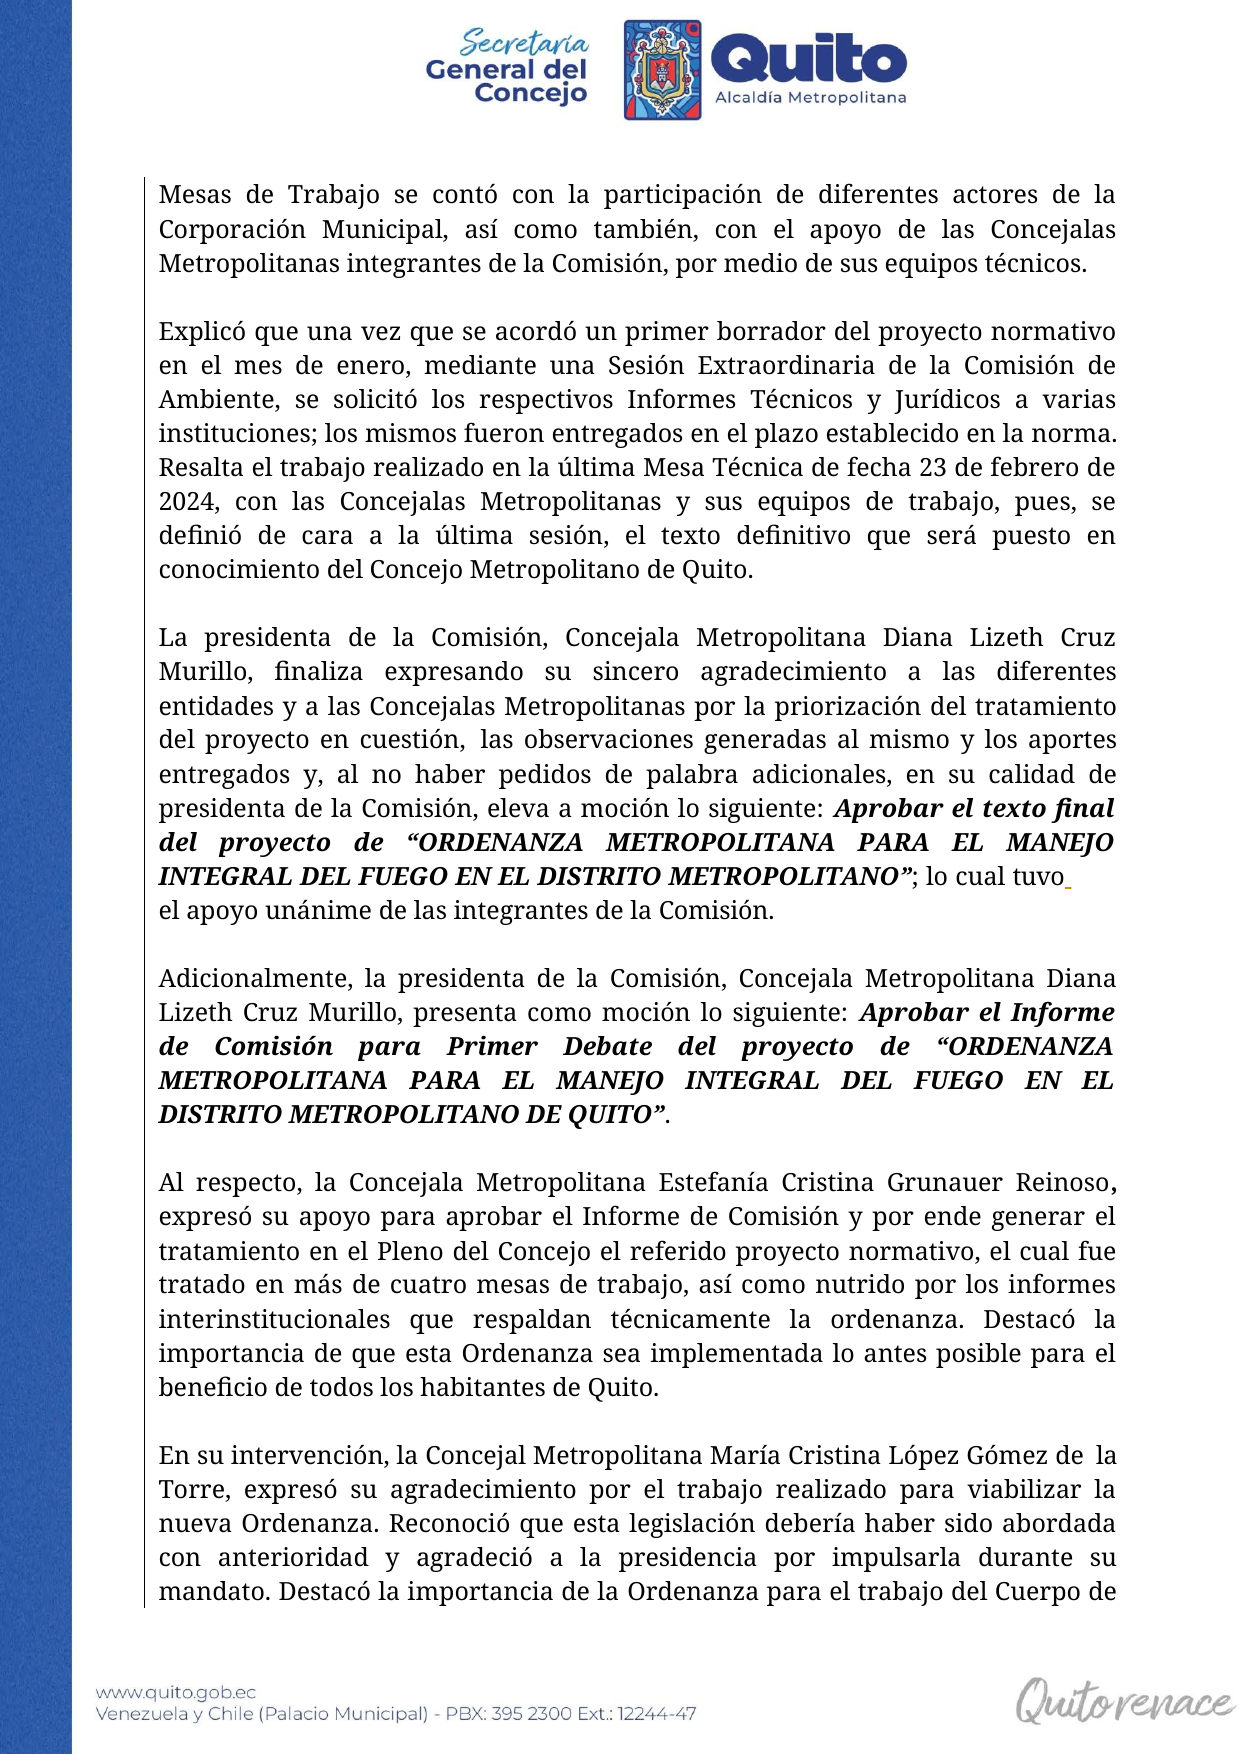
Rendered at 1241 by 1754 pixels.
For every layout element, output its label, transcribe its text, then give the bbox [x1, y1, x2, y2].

text el apoyo unánime de las integrantes de la Comisión. [158, 892, 1118, 927]
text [158, 177, 1118, 279]
text Adicionalmente, la presidenta de la Comisión, Concejala Metropolitana Diana Lizeth Cruz Murillo, presenta como moción lo siguiente: Aprobar el Informe de Comisión para Primer Debate del proyecto de “ORDENANZA METROPOLITANA PARA EL MANEJO INTEGRAL DEL FUEGO EN EL DISTRITO METROPOLITANO DE QUITO”. [158, 961, 1118, 1131]
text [158, 1437, 1118, 1608]
picture [0, 0, 1240, 1754]
text La presidenta de la Comisión, Concejala Metropolitana Diana Lizeth Cruz Murillo, finaliza expresando su sincero agradecimiento a las diferentes entidades y a las Concejalas Metropolitanas por la priorización del tratamiento del proyecto en cuestión, las observaciones generadas al mismo y los aportes entregados y, al no haber pedidos de palabra adicionales, en su calidad de presidenta de la Comisión, eleva a moción lo siguiente: Aprobar el texto final del proyecto de “ORDENANZA METROPOLITANA PARA EL MANEJO INTEGRAL DEL FUEGO EN EL DISTRITO METROPOLITANO”; lo cual tuvo [158, 620, 1118, 892]
text Al respecto, la Concejala Metropolitana Estefanía Cristina Grunauer Reinoso, expresó su apoyo para aprobar el Informe de Comisión y por ende generar el tratamiento en el Pleno del Concejo el referido proyecto normativo, el cual fue tratado en más de cuatro mesas de trabajo, así como nutrido por los informes interinstitucionales que respaldan técnicamente la ordenanza. Destacó la importancia de que esta Ordenanza sea implementada lo antes posible para el beneficio de todos los habitantes de Quito. [158, 1165, 1118, 1403]
text Explicó que una vez que se acordó un primer borrador del proyecto normativo en el mes de enero, mediante una Sesión Extraordinaria de la Comisión de Ambiente, se solicitó los respectivos Informes Técnicos y Jurídicos a varias instituciones; los mismos fueron entregados en el plazo establecido en la norma. Resalta el trabajo realizado en la última Mesa Técnica de fecha 23 de febrero de 2024, con las Concejalas Metropolitanas y sus equipos de trabajo, pues, se definió de cara a la última sesión, el texto definitivo que será puesto en conocimiento del Concejo Metropolitano de Quito. [158, 313, 1118, 586]
